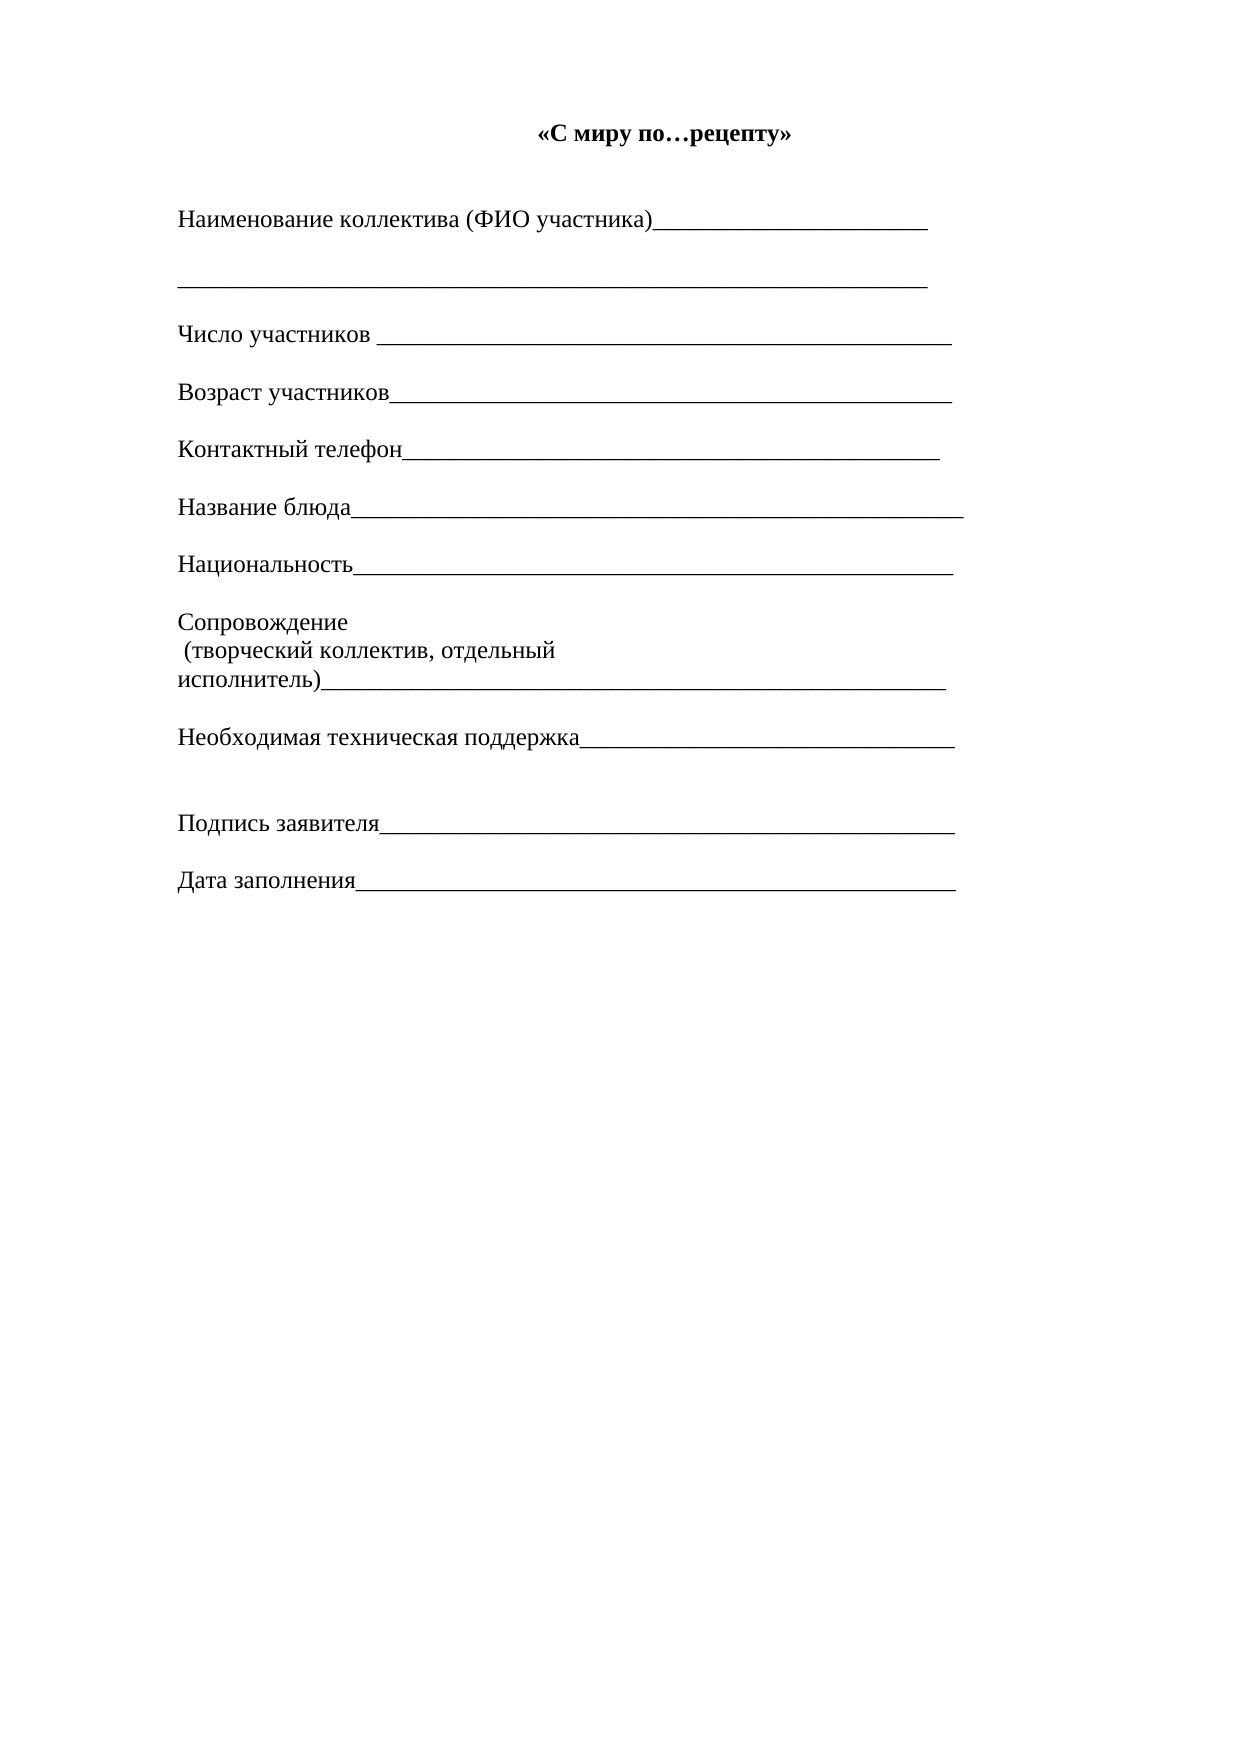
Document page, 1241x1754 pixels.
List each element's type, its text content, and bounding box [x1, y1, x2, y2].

text Возраст участников_____________________________________________ [177, 377, 1152, 406]
text Дата заполнения________________________________________________ [177, 866, 1152, 894]
text (творческий коллектив, отдельный исполнитель)__________________________________________________ [177, 636, 1152, 693]
text «С миру по…рецепту» [177, 118, 1152, 147]
text Число участников ______________________________________________ [177, 319, 1152, 348]
text Название блюда_________________________________________________ [177, 492, 1152, 521]
text ____________________________________________________________ [177, 262, 1152, 291]
text Национальность________________________________________________ [177, 549, 1152, 578]
text Сопровождение [177, 607, 1152, 636]
text Наименование коллектива (ФИО участника)______________________ [177, 204, 1152, 233]
text Необходимая техническая поддержка______________________________ [177, 722, 1152, 751]
text Подпись заявителя______________________________________________ [177, 808, 1152, 837]
text Контактный телефон___________________________________________ [177, 434, 1152, 463]
